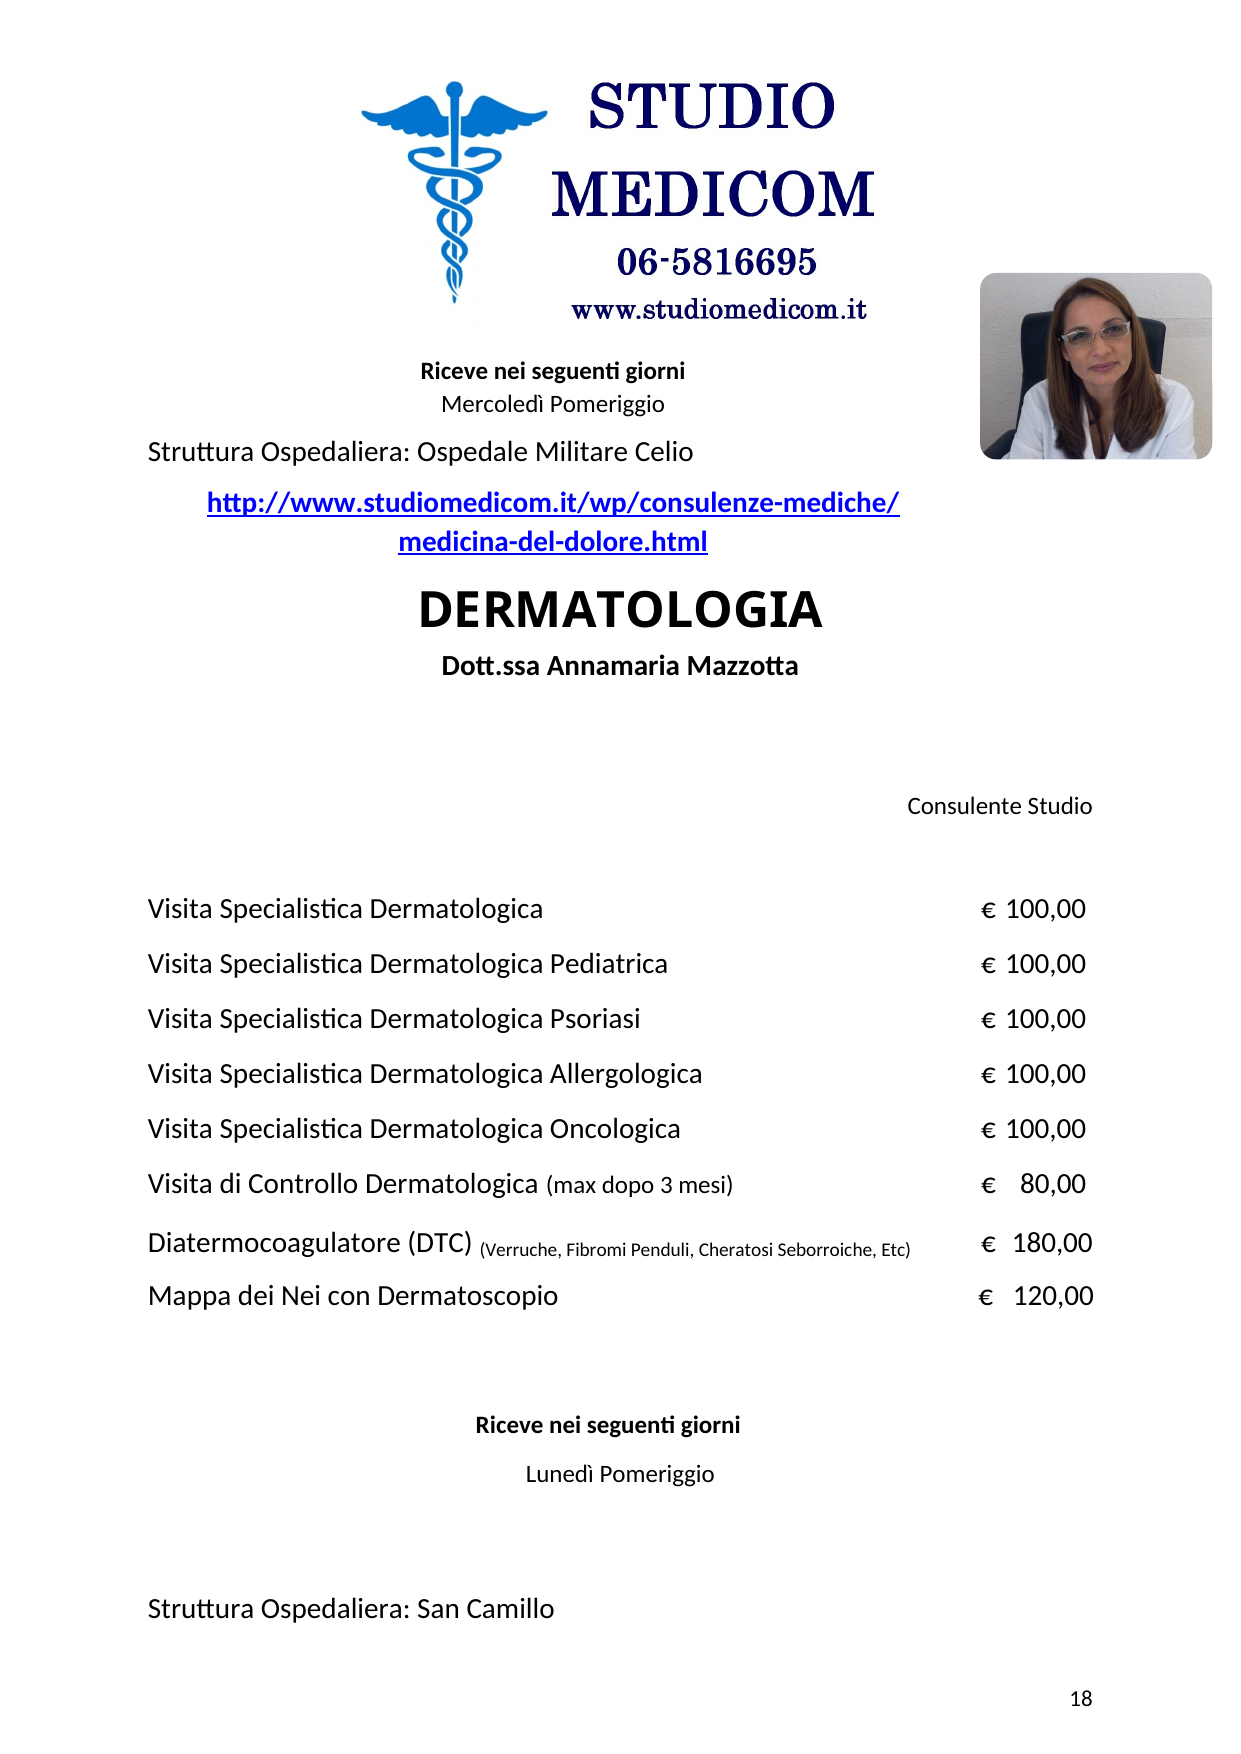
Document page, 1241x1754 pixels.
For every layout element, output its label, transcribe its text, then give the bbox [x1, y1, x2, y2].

text Struttura Ospedaliera: Ospedale Militare Celio [148, 433, 1092, 469]
text Visita Specialistica Dermatologica € 100,00 [148, 890, 1092, 925]
picture [980, 272, 1213, 460]
text Visita Specialistica Dermatologica Pediatrica € 100,00 [148, 945, 1092, 980]
text Visita Specialistica Dermatologica Allergologica € 100,00 [148, 1055, 1092, 1091]
text Lunedì Pomeriggio [148, 1458, 1092, 1489]
text Diatermocoagulatore (DTC) (Verruche, Fibromi Penduli, Cheratosi Seborroiche, Etc) € 180,00 [148, 1220, 1092, 1261]
picture [356, 59, 884, 337]
text http://www.studiomedicom.it/wp/consulenze-mediche/medicina-del-dolore.html [148, 484, 1092, 558]
text Consulente Studio [148, 791, 1092, 821]
text Visita Specialistica Dermatologica Oncologica € 100,00 [148, 1110, 1092, 1146]
text DERMATOLOGIA [148, 574, 1092, 642]
text Visita di Controllo Dermatologica (max dopo 3 mesi) € 80,00 [148, 1165, 1092, 1201]
text Mercoledì Pomeriggio [148, 388, 980, 418]
text Visita Specialistica Dermatologica Psoriasi € 100,00 [148, 1000, 1092, 1036]
text Riceve nei seguenti giorni [148, 1409, 1134, 1439]
text Struttura Ospedaliera: San Camillo [148, 1590, 1092, 1626]
text Dott.ssa Annamaria Mazzotta [148, 647, 1092, 683]
text Riceve nei seguenti giorni [148, 355, 980, 386]
text Mappa dei Nei con Dermatoscopio € 120,00 [148, 1277, 1134, 1389]
